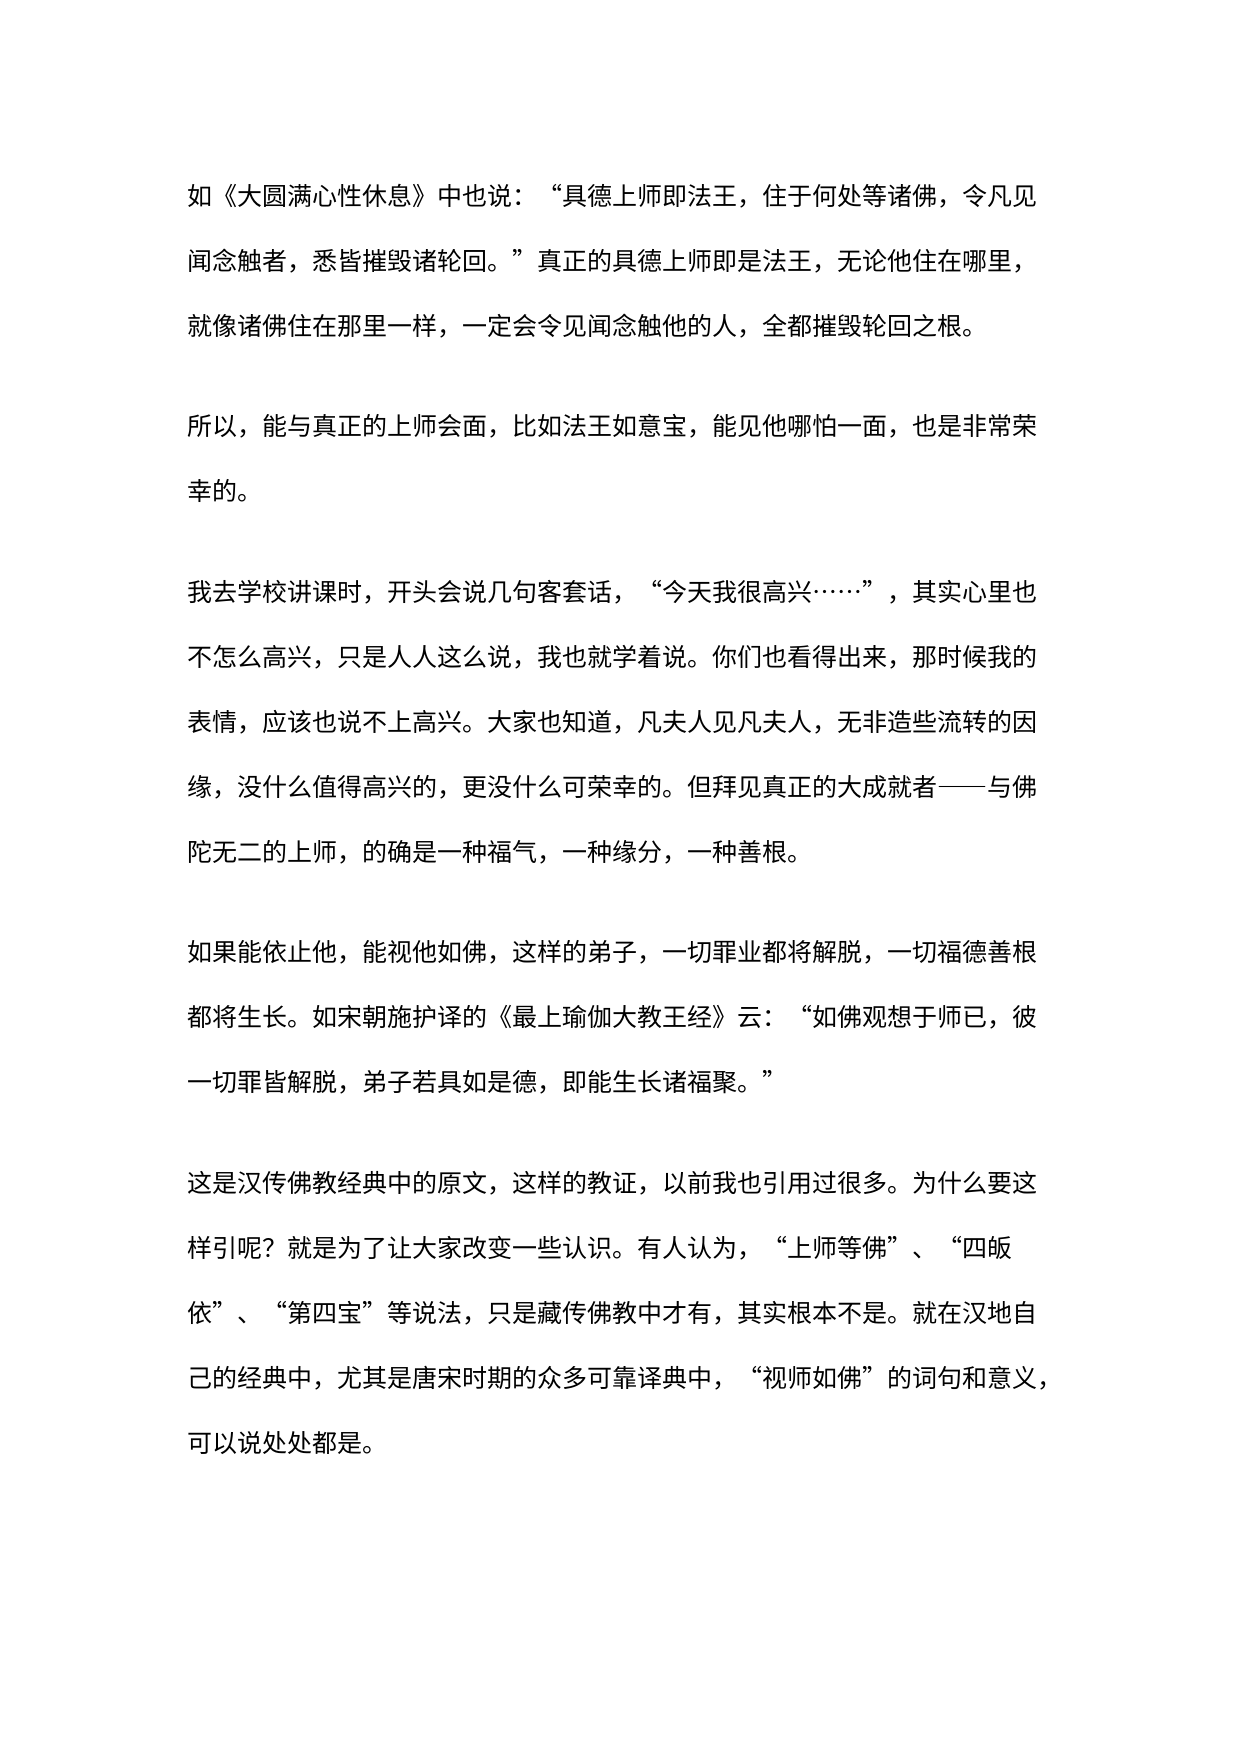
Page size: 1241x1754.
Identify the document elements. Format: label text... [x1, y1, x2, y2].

text 所以，能与真正的上师会面，比如法王如意宝，能见他哪怕一面，也是非常荣幸的。 [187, 392, 1053, 522]
text 我去学校讲课时，开头会说几句客套话，“今天我很高兴……”，其实心里也不怎么高兴，只是人人这么说，我也就学着说。你们也看得出来，那时候我的表情，应该也说不上高兴。大家也知道，凡夫人见凡夫人，无非造些流转的因缘，没什么值得高兴的，更没什么可荣幸的。但拜见真正的大成就者――与佛陀无二的上师，的确是一种福气，一种缘分，一种善根。 [187, 558, 1053, 883]
text 如《大圆满心性休息》中也说：“具德上师即法王，住于何处等诸佛，令凡见闻念触者，悉皆摧毁诸轮回。”真正的具德上师即是法王，无论他住在哪里，就像诸佛住在那里一样，一定会令见闻念触他的人，全都摧毁轮回之根。 [187, 162, 1053, 357]
text 这是汉传佛教经典中的原文，这样的教证，以前我也引用过很多。为什么要这样引呢？就是为了让大家改变一些认识。有人认为，“上师等佛”、“四皈依”、“第四宝”等说法，只是藏传佛教中才有，其实根本不是。就在汉地自己的经典中，尤其是唐宋时期的众多可靠译典中，“视师如佛”的词句和意义，可以说处处都是。 [187, 1149, 1053, 1474]
text 如果能依止他，能视他如佛，这样的弟子，一切罪业都将解脱，一切福德善根都将生长。如宋朝施护译的《最上瑜伽大教王经》云：“如佛观想于师已，彼一切罪皆解脱，弟子若具如是德，即能生长诸福聚。” [187, 918, 1053, 1113]
